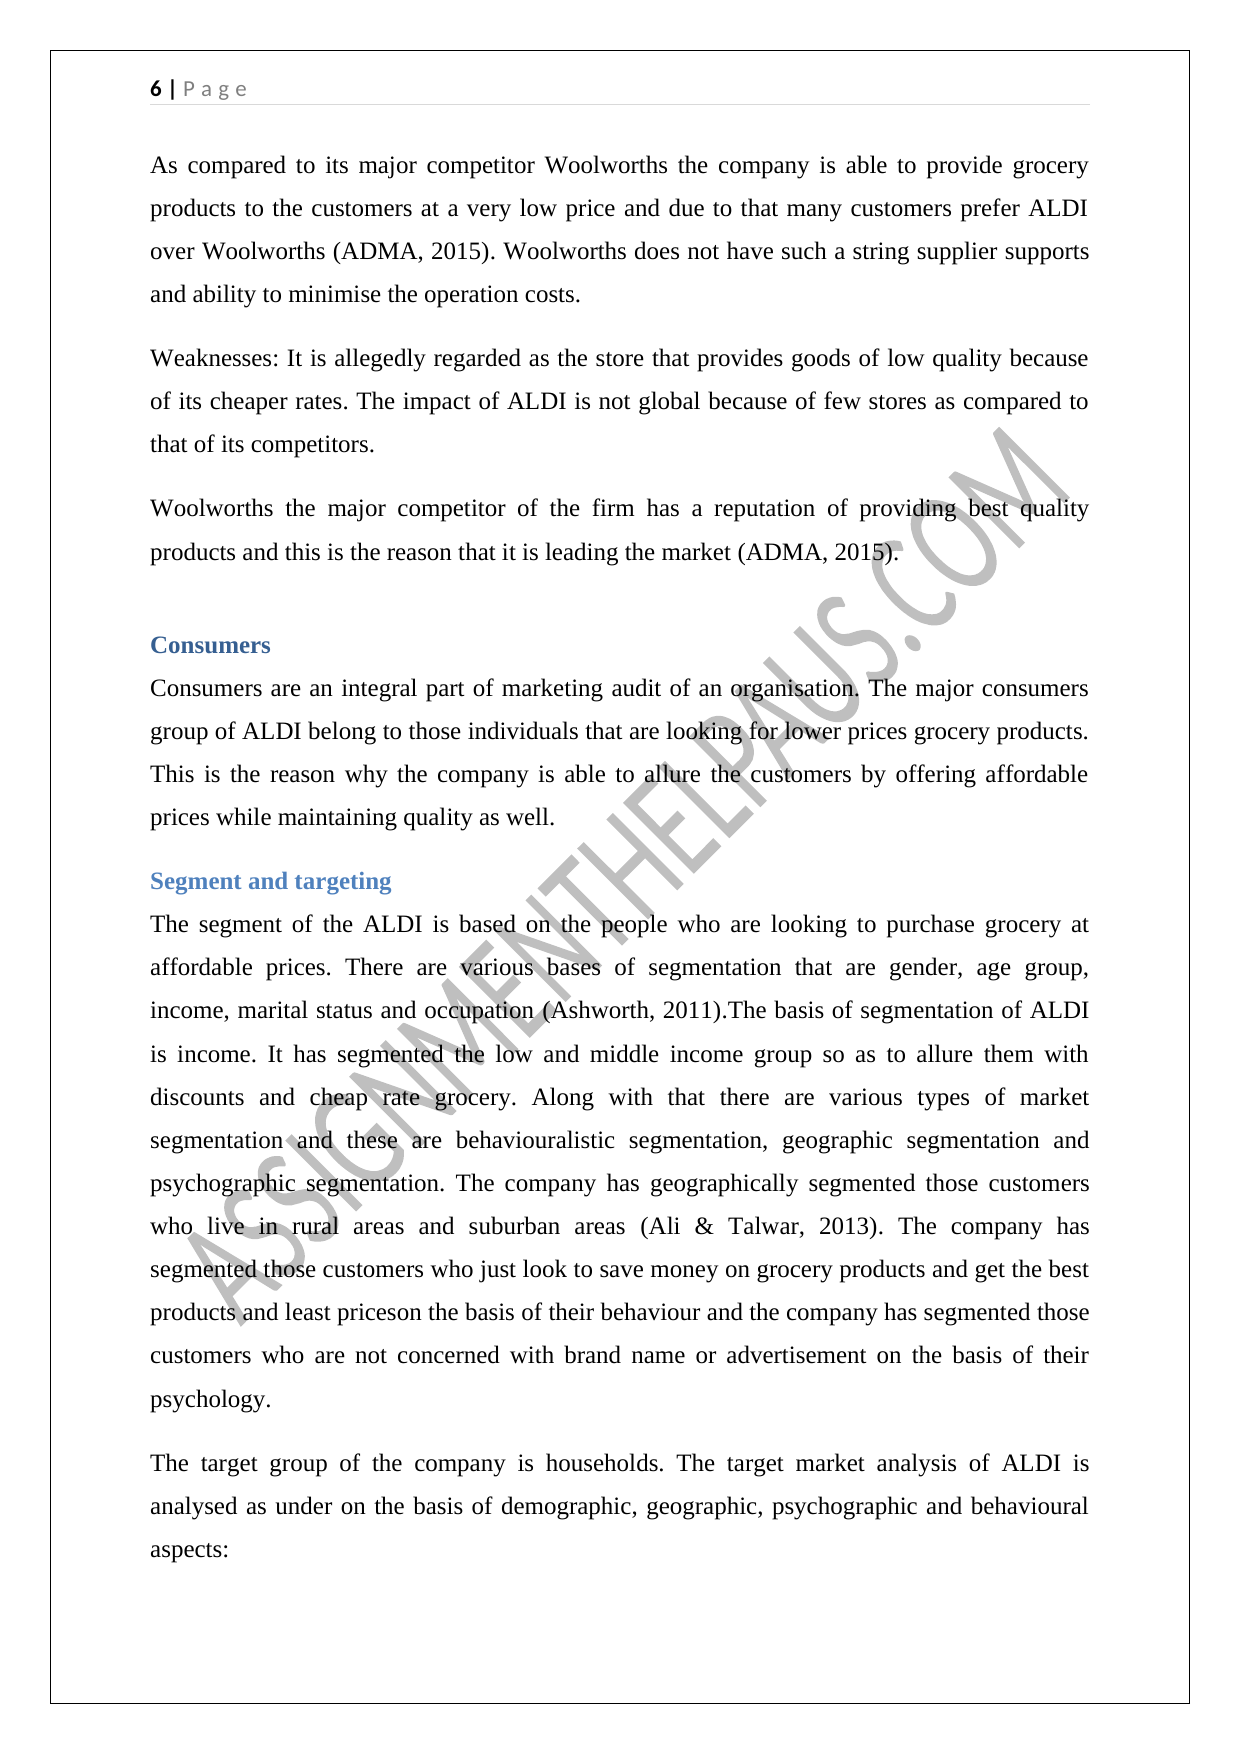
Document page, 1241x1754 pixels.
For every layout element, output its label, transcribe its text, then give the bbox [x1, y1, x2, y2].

subtitle Consumers [150, 630, 1090, 658]
subtitle Segment and targeting [150, 866, 1090, 895]
text As compared to its major competitor Woolworths the company is able to provide grocery products to the customers at a very low price and due to that many customers prefer ALDI over Woolworths. Woolworths does not have such a string supplier supports and ability to minimise the operation costs. [150, 150, 1090, 308]
text Consumers are an integral part of marketing audit of an organisation. The major consumers group of ALDI belong to those individuals that are looking for lower prices grocery products. This is the reason why the company is able to allure the customers by offering affordable prices while maintaining quality as well. [150, 673, 1090, 831]
text The target group of the company is households. The target market analysis of ALDI is analysed as under on the basis of demographic, geographic, psychographic and behavioural aspects: [150, 1448, 1090, 1563]
text The segment of the ALDI is based on the people who are looking to purchase grocery at affordable prices. There are various bases of segmentation that are gender, age group, income, marital status and occupation.The basis of segmentation of ALDI is income. It has segmented the low and middle income group so as to allure them with discounts and cheap rate grocery. Along with that there are various types of market segmentation and these are behaviouralistic segmentation, geographic segmentation and psychographic segmentation. The company has geographically segmented those customers who live in rural areas and suburban areas. The company has segmented those customers who just look to save money on grocery products and get the best products and least priceson the basis of their behaviour and the company has segmented those customers who are not concerned with brand name or advertisement on the basis of their psychology. [150, 909, 1090, 1412]
text Woolworths the major competitor of the firm has a reputation of providing best quality products and this is the reason that it is leading the market. [150, 493, 1090, 565]
text Weaknesses: It is allegedly regarded as the store that provides goods of low quality because of its cheaper rates. The impact of ALDI is not global because of few stores as compared to that of its competitors. [150, 343, 1090, 458]
